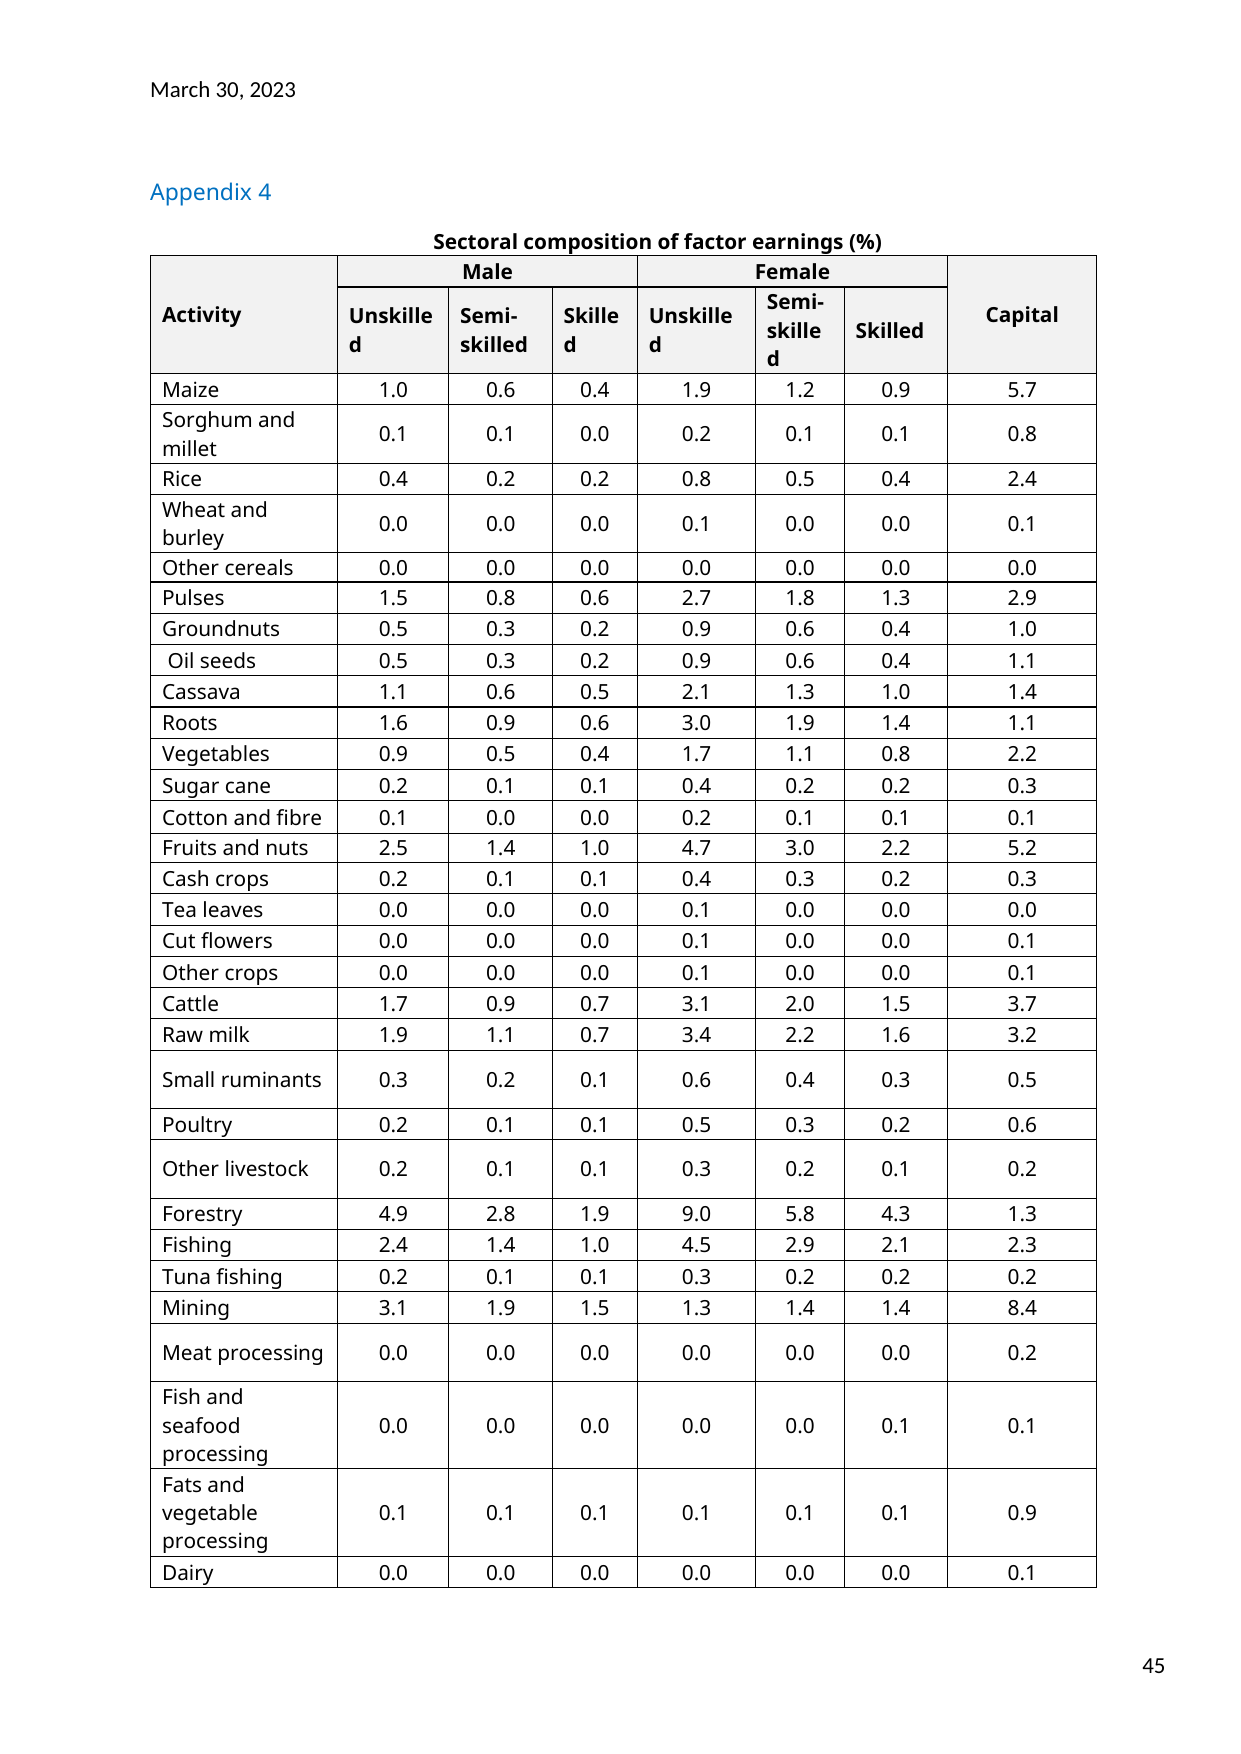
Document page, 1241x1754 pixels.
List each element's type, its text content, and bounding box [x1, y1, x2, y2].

table_cell 0.3 [756, 1109, 844, 1139]
table_cell 0.0 [553, 1324, 637, 1381]
table_cell 0.2 [756, 770, 844, 800]
table_cell 0.2 [638, 801, 755, 832]
table_cell 0.0 [553, 926, 637, 956]
table_cell 0.6 [449, 374, 552, 404]
table_cell 1.1 [948, 645, 1096, 675]
table_cell 0.8 [638, 464, 755, 494]
table_cell 1.4 [845, 708, 947, 738]
table_cell 0.1 [948, 957, 1096, 987]
table_cell 0.3 [449, 614, 552, 644]
table_cell 0.2 [553, 614, 637, 644]
table_cell 0.1 [338, 1469, 448, 1556]
table_cell 0.0 [338, 1324, 448, 1381]
table_cell 0.1 [845, 801, 947, 832]
table_cell 0.1 [449, 405, 552, 462]
table_cell 0.6 [756, 614, 844, 644]
table_cell 1.0 [948, 614, 1096, 644]
table_cell 0.2 [449, 1051, 552, 1108]
table_cell 4.7 [638, 834, 755, 862]
table_cell 0.0 [338, 926, 448, 956]
table_cell 0.2 [948, 1140, 1096, 1197]
table_cell 2.5 [338, 834, 448, 862]
table_cell 0.0 [756, 926, 844, 956]
table_cell Fishing [151, 1230, 337, 1260]
table_cell 0.0 [638, 1382, 755, 1468]
table_cell 2.0 [756, 988, 844, 1018]
table_cell 3.1 [338, 1292, 448, 1322]
table_cell Roots [151, 708, 337, 738]
table_cell 0.0 [449, 926, 552, 956]
table_cell 0.5 [338, 614, 448, 644]
table_cell 0.0 [553, 894, 637, 924]
table_cell Cassava [151, 676, 337, 706]
table_cell 1.2 [756, 374, 844, 404]
table_header Male [338, 256, 637, 286]
table_cell 0.4 [638, 863, 755, 893]
table_cell 0.9 [638, 614, 755, 644]
table_cell 4.9 [338, 1199, 448, 1229]
table_cell 0.0 [449, 495, 552, 552]
table_cell 0.1 [756, 405, 844, 462]
table_cell 1.9 [449, 1292, 552, 1322]
table_cell 1.4 [449, 834, 552, 862]
table_cell Other livestock [151, 1140, 337, 1197]
table_cell 0.2 [845, 1109, 947, 1139]
table_cell 0.4 [638, 770, 755, 800]
table_cell 1.3 [638, 1292, 755, 1322]
table_cell 2.1 [845, 1230, 947, 1260]
table_cell Cattle [151, 988, 337, 1018]
table_cell 5.7 [948, 374, 1096, 404]
table_cell 8.4 [948, 1292, 1096, 1322]
table_cell 0.0 [845, 957, 947, 987]
table_cell 0.1 [449, 863, 552, 893]
table_cell 3.0 [638, 708, 755, 738]
table_cell Skilled [553, 288, 637, 373]
table_cell 0.0 [638, 1324, 755, 1381]
table_cell 0.2 [553, 464, 637, 494]
table_cell 0.3 [638, 1140, 755, 1197]
table_cell 0.9 [948, 1469, 1096, 1556]
table_cell Semi-skilled [449, 288, 552, 373]
table_cell 3.4 [638, 1019, 755, 1049]
table_cell 0.1 [948, 1557, 1096, 1587]
table_cell 0.0 [338, 495, 448, 552]
table_cell Pulses [151, 583, 337, 613]
table_cell 0.1 [845, 405, 947, 462]
table_cell 2.2 [948, 739, 1096, 769]
table_cell 0.4 [553, 374, 637, 404]
table_cell 0.4 [756, 1051, 844, 1108]
table_cell 0.5 [638, 1109, 755, 1139]
table_cell 1.1 [338, 676, 448, 706]
table_cell 0.0 [756, 1324, 844, 1381]
table_cell 0.3 [449, 645, 552, 675]
table_cell 1.1 [948, 708, 1096, 738]
table_cell 0.0 [338, 957, 448, 987]
table_cell Rice [151, 464, 337, 494]
table_cell 1.9 [553, 1199, 637, 1229]
table_cell Cash crops [151, 863, 337, 893]
table_cell Unskilled [338, 288, 448, 373]
table_cell 1.3 [845, 583, 947, 613]
table_cell 0.0 [338, 1382, 448, 1468]
table_cell 0.2 [948, 1261, 1096, 1291]
table_cell 0.0 [845, 495, 947, 552]
table_cell Cotton and fibre [151, 801, 337, 832]
table_cell 0.2 [338, 770, 448, 800]
table_cell 0.5 [338, 645, 448, 675]
table_cell 2.9 [756, 1230, 844, 1260]
table_cell 0.0 [948, 894, 1096, 924]
table_cell 0.0 [338, 1557, 448, 1587]
table_cell 0.9 [845, 374, 947, 404]
table_cell 0.4 [845, 645, 947, 675]
table_cell 0.8 [845, 739, 947, 769]
table_cell 0.0 [553, 553, 637, 581]
table_cell 0.1 [948, 495, 1096, 552]
table_cell 0.1 [638, 926, 755, 956]
table_cell 0.1 [449, 1109, 552, 1139]
table_cell 1.9 [338, 1019, 448, 1049]
table_cell 1.9 [756, 708, 844, 738]
table_cell 0.1 [638, 1469, 755, 1556]
table_cell 0.2 [553, 645, 637, 675]
table_cell 0.1 [845, 1469, 947, 1556]
table_cell 0.4 [845, 464, 947, 494]
table_cell 0.1 [553, 1469, 637, 1556]
table_cell 0.2 [845, 1261, 947, 1291]
table_cell 0.7 [553, 1019, 637, 1049]
table_cell 0.0 [553, 1557, 637, 1587]
table_cell 0.0 [845, 553, 947, 581]
table_cell 0.0 [756, 894, 844, 924]
table_cell 0.0 [338, 894, 448, 924]
table_cell 0.6 [449, 676, 552, 706]
table_header Capital [948, 256, 1096, 373]
table_cell 0.0 [449, 801, 552, 832]
table_cell 0.9 [449, 708, 552, 738]
table_cell 0.3 [948, 863, 1096, 893]
table_cell 0.3 [756, 863, 844, 893]
table_cell Meat processing [151, 1324, 337, 1381]
table_cell 0.1 [338, 405, 448, 462]
table_cell 1.5 [338, 583, 448, 613]
table_cell 0.1 [553, 1109, 637, 1139]
table_cell 0.2 [338, 1140, 448, 1197]
table_cell 1.5 [553, 1292, 637, 1322]
table_cell 0.0 [553, 495, 637, 552]
table_cell 0.2 [638, 405, 755, 462]
table_cell Unskilled [638, 288, 755, 373]
table_cell 0.4 [845, 614, 947, 644]
table_cell 2.7 [638, 583, 755, 613]
table_cell Raw milk [151, 1019, 337, 1049]
table_cell 0.1 [948, 926, 1096, 956]
table_cell 1.0 [845, 676, 947, 706]
table_cell 0.1 [553, 1261, 637, 1291]
table_cell 0.9 [338, 739, 448, 769]
table_cell 0.6 [948, 1109, 1096, 1139]
table_cell 0.0 [638, 1557, 755, 1587]
table_cell 0.2 [338, 863, 448, 893]
table_cell 2.3 [948, 1230, 1096, 1260]
table_cell 0.0 [756, 1557, 844, 1587]
table_cell 0.0 [449, 1557, 552, 1587]
table_cell 2.2 [756, 1019, 844, 1049]
table_header Activity [151, 256, 337, 373]
table_cell Tuna fishing [151, 1261, 337, 1291]
table_cell 1.7 [338, 988, 448, 1018]
table_cell 0.1 [756, 801, 844, 832]
table_cell 0.0 [756, 957, 844, 987]
table_cell 0.4 [553, 739, 637, 769]
table_cell 0.2 [845, 770, 947, 800]
table_cell 0.0 [845, 1557, 947, 1587]
table_cell 3.2 [948, 1019, 1096, 1049]
table_cell 3.0 [756, 834, 844, 862]
table_cell 4.3 [845, 1199, 947, 1229]
table_cell 0.1 [553, 770, 637, 800]
table_cell 1.6 [338, 708, 448, 738]
table_cell 0.3 [845, 1051, 947, 1108]
text Appendix 4 [150, 176, 1165, 208]
table_cell Fruits and nuts [151, 834, 337, 862]
table_cell 0.1 [756, 1469, 844, 1556]
table_cell Fats and vegetable processing [151, 1469, 337, 1556]
table_cell Dairy [151, 1557, 337, 1587]
table_cell Tea leaves [151, 894, 337, 924]
table_cell Mining [151, 1292, 337, 1322]
table_cell 1.9 [638, 374, 755, 404]
table_cell Small ruminants [151, 1051, 337, 1108]
table_cell 0.1 [338, 801, 448, 832]
table_cell 1.0 [338, 374, 448, 404]
table_cell 0.1 [449, 1469, 552, 1556]
table_cell 1.0 [553, 1230, 637, 1260]
text Sectoral composition of factor earnings (%) [150, 227, 1165, 255]
table_cell 0.0 [449, 553, 552, 581]
table_cell 0.8 [948, 405, 1096, 462]
table_cell 0.0 [756, 495, 844, 552]
table_cell 0.0 [449, 1324, 552, 1381]
table_cell Maize [151, 374, 337, 404]
table_cell Cut flowers [151, 926, 337, 956]
table_cell 0.0 [553, 957, 637, 987]
table_cell 0.1 [638, 495, 755, 552]
table_cell 0.0 [845, 1324, 947, 1381]
table_cell Poultry [151, 1109, 337, 1139]
table_cell 0.2 [338, 1261, 448, 1291]
table_cell 0.5 [553, 676, 637, 706]
table_cell 0.0 [338, 553, 448, 581]
table_cell 0.8 [449, 583, 552, 613]
table_cell 0.2 [845, 863, 947, 893]
table_cell 0.2 [338, 1109, 448, 1139]
table_cell 0.1 [638, 957, 755, 987]
table_cell 0.6 [553, 708, 637, 738]
table_cell Skilled [845, 288, 947, 373]
table_cell 2.1 [638, 676, 755, 706]
table_cell 1.3 [948, 1199, 1096, 1229]
table_cell Forestry [151, 1199, 337, 1229]
table_cell 0.1 [638, 894, 755, 924]
table_cell 3.1 [638, 988, 755, 1018]
table_cell 0.5 [756, 464, 844, 494]
table_cell 1.6 [845, 1019, 947, 1049]
table_cell 0.2 [756, 1140, 844, 1197]
table_cell Vegetables [151, 739, 337, 769]
table_cell 0.0 [638, 553, 755, 581]
table_cell 0.1 [449, 1261, 552, 1291]
table_cell 2.8 [449, 1199, 552, 1229]
table_cell 5.8 [756, 1199, 844, 1229]
table_cell 0.1 [553, 863, 637, 893]
table_cell Oil seeds [151, 645, 337, 675]
table_cell 0.7 [553, 988, 637, 1018]
table_cell 0.2 [449, 464, 552, 494]
table_cell 0.0 [449, 1382, 552, 1468]
table_cell 5.2 [948, 834, 1096, 862]
table_cell 0.1 [449, 1140, 552, 1197]
table_cell 0.6 [756, 645, 844, 675]
table_cell 0.1 [449, 770, 552, 800]
table_cell 1.1 [756, 739, 844, 769]
table_cell Fish and seafood processing [151, 1382, 337, 1468]
table_cell 0.2 [948, 1324, 1096, 1381]
table_cell 3.7 [948, 988, 1096, 1018]
table_cell 0.0 [756, 553, 844, 581]
table_cell 1.7 [638, 739, 755, 769]
table_cell 0.1 [553, 1051, 637, 1108]
table_cell Other crops [151, 957, 337, 987]
table_cell Wheat and burley [151, 495, 337, 552]
table_cell 1.0 [553, 834, 637, 862]
table_cell 0.0 [948, 553, 1096, 581]
table_cell 0.0 [845, 894, 947, 924]
table_cell 0.0 [449, 894, 552, 924]
table_cell 1.4 [756, 1292, 844, 1322]
table_cell 0.4 [338, 464, 448, 494]
table_cell 0.1 [948, 801, 1096, 832]
table_cell 2.2 [845, 834, 947, 862]
table_cell 9.0 [638, 1199, 755, 1229]
table_cell 0.0 [845, 926, 947, 956]
table_cell Sorghum and millet [151, 405, 337, 462]
table_cell Sugar cane [151, 770, 337, 800]
table_cell 1.4 [948, 676, 1096, 706]
table_cell 0.0 [449, 957, 552, 987]
table_cell 1.8 [756, 583, 844, 613]
table_cell 0.9 [449, 988, 552, 1018]
table_cell 0.9 [638, 645, 755, 675]
table_cell 0.0 [553, 405, 637, 462]
table_cell 0.1 [948, 1382, 1096, 1468]
table_cell 0.0 [553, 1382, 637, 1468]
table_cell 1.1 [449, 1019, 552, 1049]
table_cell 0.6 [553, 583, 637, 613]
table_cell 0.1 [845, 1382, 947, 1468]
table_cell 2.9 [948, 583, 1096, 613]
table_cell Other cereals [151, 553, 337, 581]
table_cell 0.5 [948, 1051, 1096, 1108]
table_cell 1.4 [845, 1292, 947, 1322]
table_cell 1.3 [756, 676, 844, 706]
table_cell 0.3 [338, 1051, 448, 1108]
table_cell 4.5 [638, 1230, 755, 1260]
table_cell 0.0 [553, 801, 637, 832]
table_cell 0.2 [756, 1261, 844, 1291]
table_header Female [638, 256, 947, 286]
table_cell 0.5 [449, 739, 552, 769]
table_cell 1.4 [449, 1230, 552, 1260]
table_cell 2.4 [948, 464, 1096, 494]
table_cell 0.0 [756, 1382, 844, 1468]
table_cell 0.1 [845, 1140, 947, 1197]
table_cell Semi-skilled [756, 288, 844, 373]
table_cell Groundnuts [151, 614, 337, 644]
table_cell 0.1 [553, 1140, 637, 1197]
table_cell 0.3 [948, 770, 1096, 800]
table_cell 2.4 [338, 1230, 448, 1260]
table_cell 0.6 [638, 1051, 755, 1108]
table_cell 1.5 [845, 988, 947, 1018]
table_cell 0.3 [638, 1261, 755, 1291]
